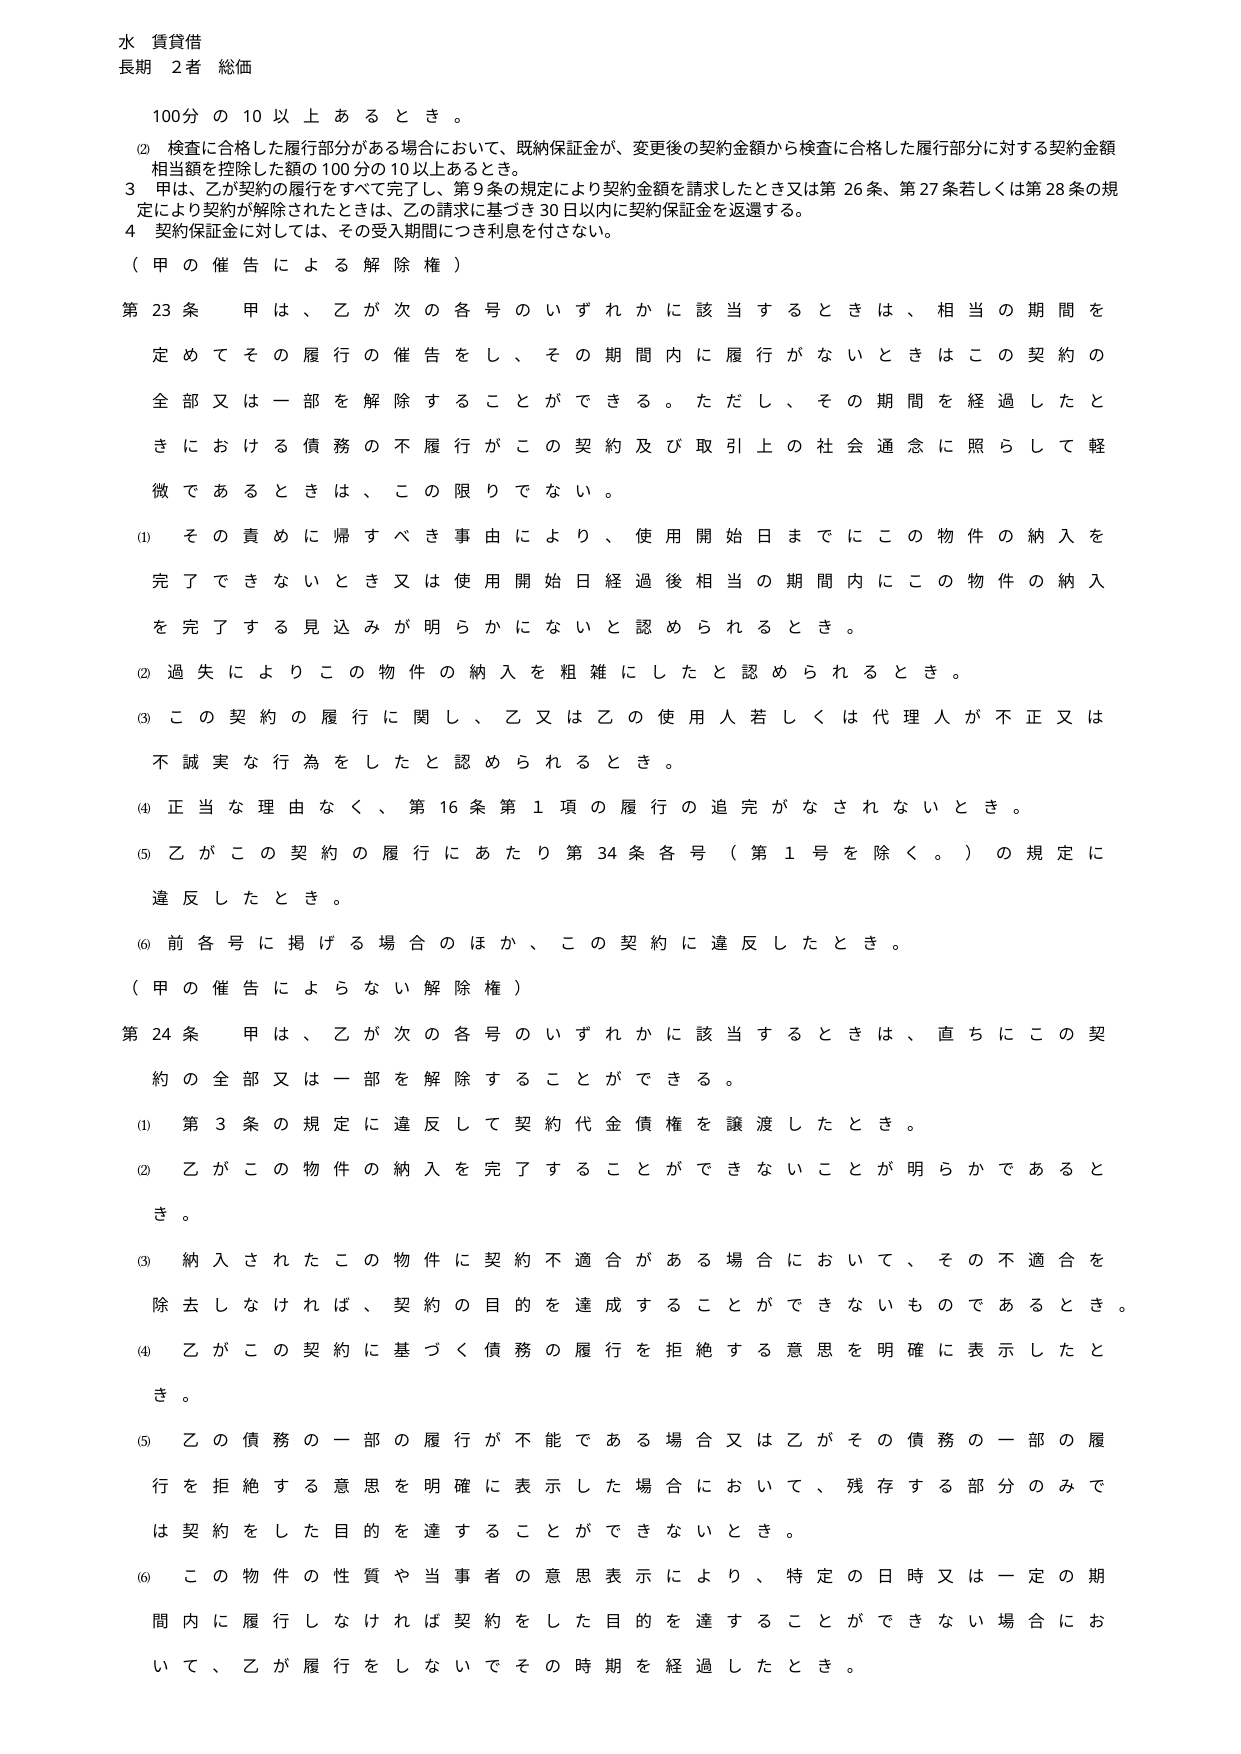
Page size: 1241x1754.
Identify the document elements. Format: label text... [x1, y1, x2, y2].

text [136, 92, 1118, 137]
text ⑷ 乙がこの契約に基づく債務の履行を拒絶する意思を明確に表示したとき。 [136, 1327, 1118, 1417]
text ⑸ 乙の債務の一部の履行が不能である場合又は乙がその債務の一部の履行を拒絶する意思を明確に表示した場合において、残存する部分のみでは契約をした目的を達することができないとき。 [136, 1417, 1118, 1553]
text ⑹ この物件の性質や当事者の意思表示により、特定の日時又は一定の期間内に履行しなければ契約をした目的を達することができない場合において、乙が履行をしないでその時期を経過したとき。 [136, 1553, 1118, 1688]
text ⑷ 正当な理由なく、第16条第１項の履行の追完がなされないとき。 [136, 784, 1118, 829]
text ⑹ 前各号に掲げる場合のほか、この契約に違反したとき。 [136, 920, 1118, 965]
text （甲の催告によらない解除権） [122, 965, 1118, 1010]
text ⑶ 納入されたこの物件に契約不適合がある場合において、その不適合を除去しなければ、契約の目的を達成することができないものであるとき。 [136, 1236, 1118, 1327]
text 第24条 甲は、乙が次の各号のいずれかに該当するときは、直ちにこの契約の全部又は一部を解除することができる。 [122, 1010, 1118, 1101]
text ⑵ 乙がこの物件の納入を完了することができないことが明らかであるとき。 [136, 1146, 1118, 1236]
text （甲の催告による解除権） [122, 242, 1118, 287]
text ４ 契約保証金に対しては、その受入期間につき利息を付さない。 [122, 221, 1118, 242]
text ⑶ この契約の履行に関し、乙又は乙の使用人若しくは代理人が不正又は不誠実な行為をしたと認められるとき。 [136, 694, 1118, 784]
text ⑵ 検査に合格した履行部分がある場合において、既納保証金が、変更後の契約金額から検査に合格した履行部分に対する契約金額相当額を控除した額の100分の10以上あるとき。 [136, 137, 1118, 179]
text ⑸ 乙がこの契約の履行にあたり第34条各号（第１号を除く。）の規定に違反したとき。 [136, 829, 1118, 920]
text ⑴ その責めに帰すべき事由により、使用開始日までにこの物件の納入を完了できないとき又は使用開始日経過後相当の期間内にこの物件の納入を完了する見込みが明らかにないと認められるとき。 [136, 513, 1118, 648]
text ⑵ 過失によりこの物件の納入を粗雑にしたと認められるとき。 [136, 648, 1118, 694]
text 第23条 甲は、乙が次の各号のいずれかに該当するときは、相当の期間を定めてその履行の催告をし、その期間内に履行がないときはこの契約の全部又は一部を解除することができる。ただし、その期間を経過したときにおける債務の不履行がこの契約及び取引上の社会通念に照らして軽微であるときは、この限りでない。 [122, 287, 1118, 513]
text ３ 甲は、乙が契約の履行をすべて完了し、第９条の規定により契約金額を請求したとき又は第26条、第27条若しくは第28条の規定により契約が解除されたときは、乙の請求に基づき30日以内に契約保証金を返還する。 [122, 179, 1118, 221]
text ⑴ 第３条の規定に違反して契約代金債権を譲渡したとき。 [136, 1101, 1118, 1146]
